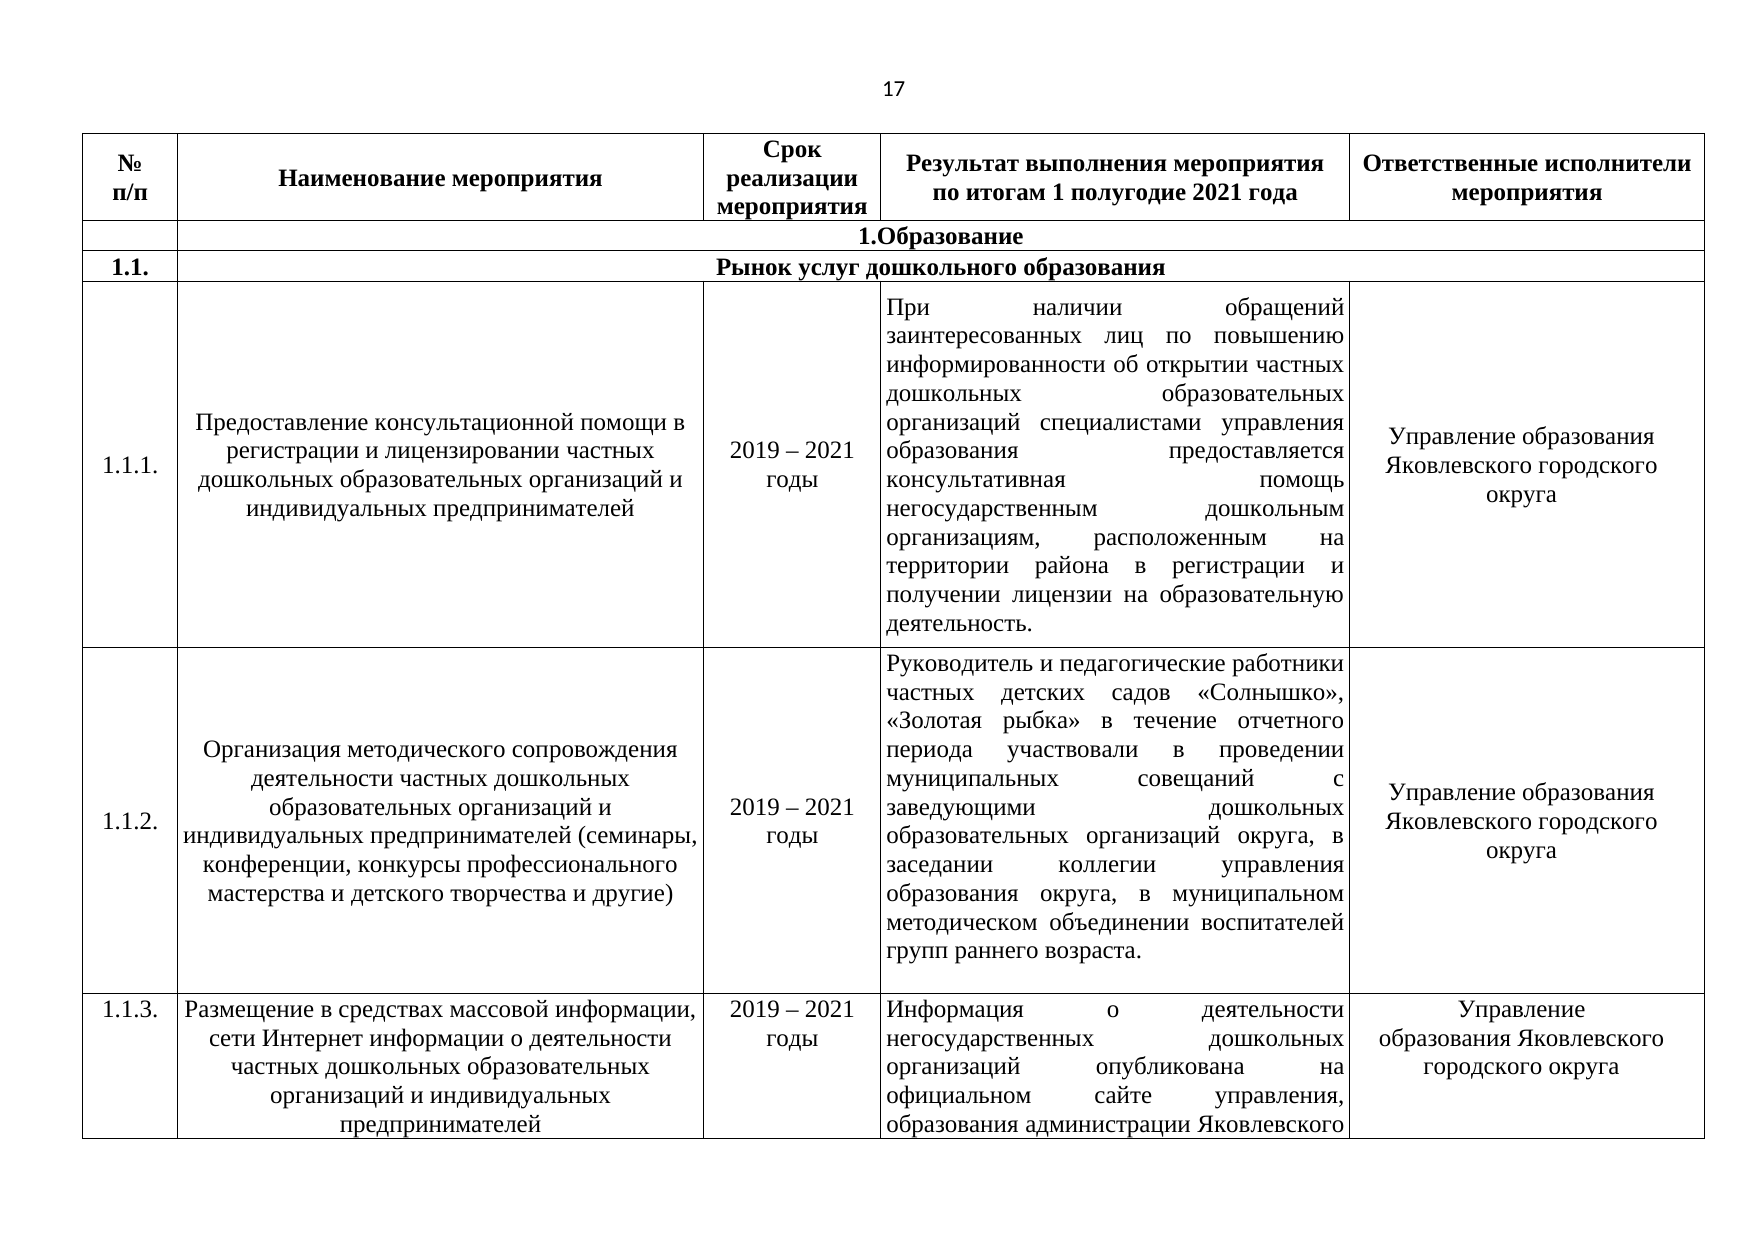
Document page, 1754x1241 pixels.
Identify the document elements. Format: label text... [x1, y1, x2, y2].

table_cell Организация методического сопровождения деятельности частных дошкольных образовательных организаций и индивидуальных предпринимателей (семинары, конференции, конкурсы профессионального мастерства и детского творчества и другие) [178, 648, 703, 993]
table_cell Предоставление консультационной помощи в регистрации и лицензировании частных дошкольных образовательных организаций и индивидуальных предпринимателей [178, 282, 703, 647]
table_cell 2019 – 2021 годы [704, 648, 880, 993]
table_cell 1.1.3. [83, 994, 177, 1138]
table_header Срок реализации мероприятия [704, 134, 880, 220]
table_cell Управление образования Яковлевского городского округа [1350, 648, 1704, 993]
table_cell 1.1. [83, 251, 177, 281]
table_cell 1.1.1. [83, 282, 177, 647]
table_cell Руководитель и педагогические работники частных детских садов «Солнышко», «Золотая рыбка» в течение отчетного периода участвовали в проведении муниципальных совещаний с заведующими дошкольных образовательных организаций округа, в заседании коллегии управления образования округа, в муниципальном методическом объединении воспитателей групп раннего возраста. [881, 648, 1349, 993]
table_header Результат выполнения мероприятия по итогам 1 полугодие 2021 года [881, 134, 1349, 220]
table_cell Рынок услуг дошкольного образования [178, 251, 1704, 281]
table_cell Управление образования Яковлевского городского округа [1350, 282, 1704, 647]
table_cell 1.1.2. [83, 648, 177, 993]
table_header Ответственные исполнители мероприятия [1350, 134, 1704, 220]
table_cell 2019 – 2021 годы [704, 994, 880, 1138]
table_header Наименование мероприятия [178, 134, 703, 220]
table_cell При наличии обращений заинтересованных лиц по повышению информированности об открытии частных дошкольных образовательных организаций специалистами управления образования предоставляется консультативная помощь негосударственным дошкольным организациям, расположенным на территории района в регистрации и получении лицензии на образовательную деятельность. [881, 282, 1349, 647]
table_cell Управление образования Яковлевского городского округа [1350, 994, 1704, 1138]
table_cell 2019 – 2021 годы [704, 282, 880, 647]
table_cell [83, 221, 177, 250]
table_cell 1.Образование [178, 221, 1704, 250]
table_header № п/п [83, 134, 177, 220]
